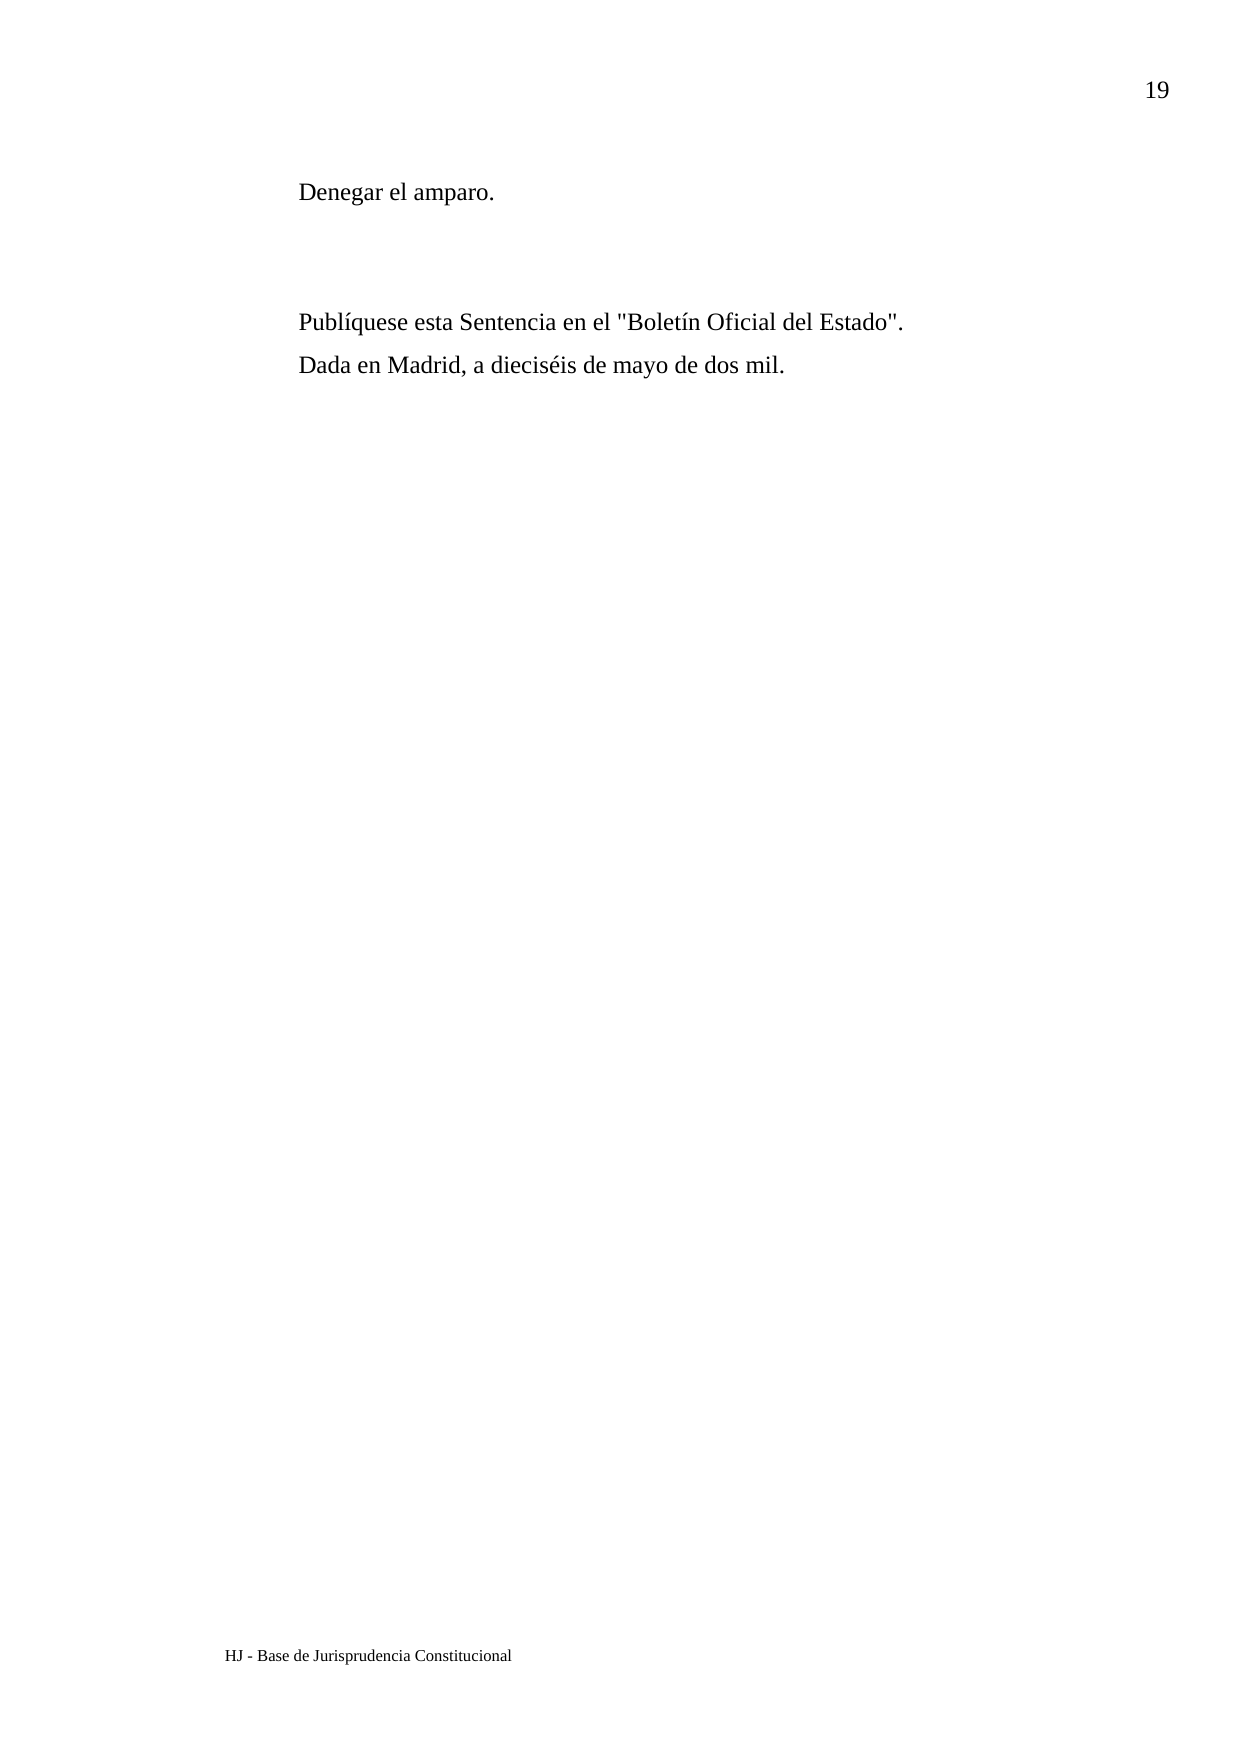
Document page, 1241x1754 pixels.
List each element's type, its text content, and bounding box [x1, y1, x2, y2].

text Dada en Madrid, a dieciséis de mayo de dos mil. [224, 350, 1169, 378]
text Publíquese esta Sentencia en el "Boletín Oficial del Estado". [224, 307, 1169, 335]
text Denegar el amparo. [224, 177, 1169, 206]
